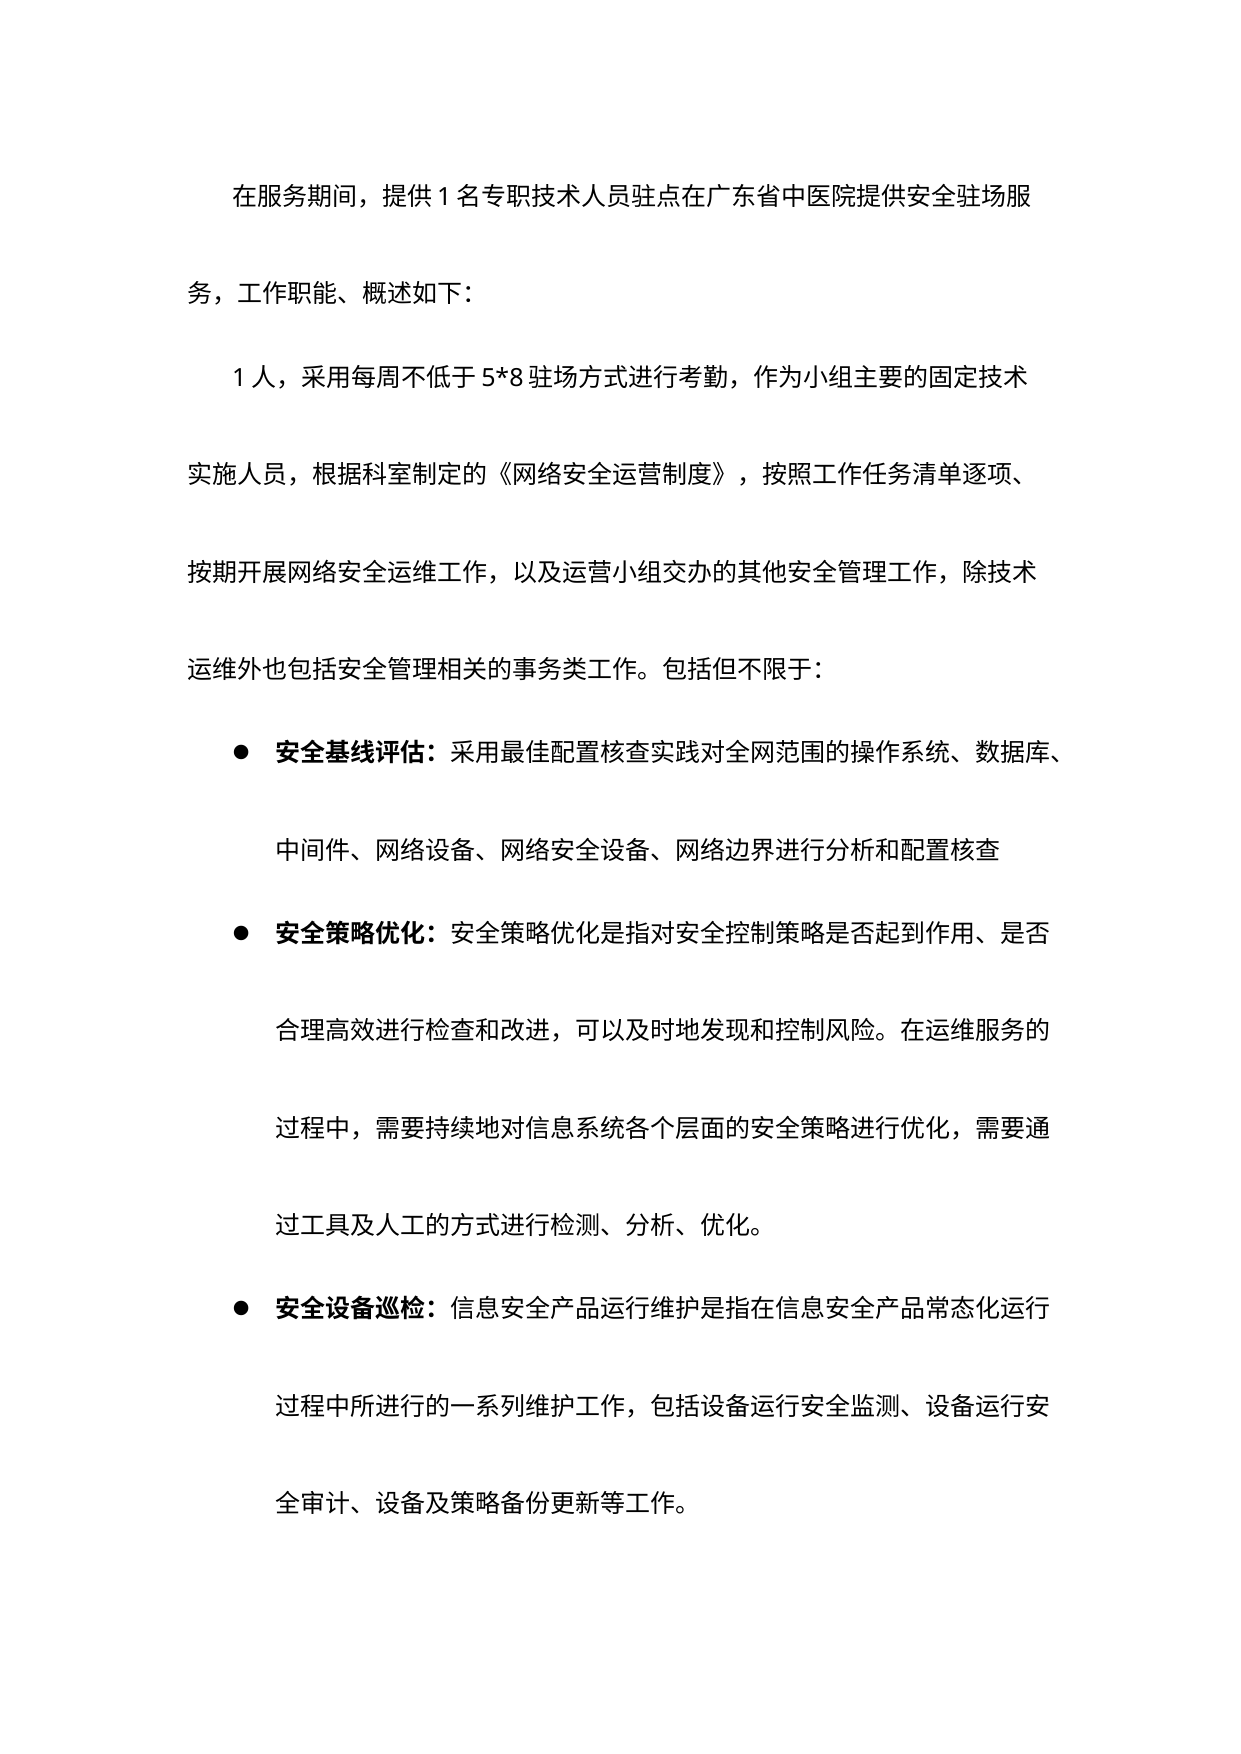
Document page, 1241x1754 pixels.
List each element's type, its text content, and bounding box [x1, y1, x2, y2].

text 在服务期间，提供1名专职技术人员驻点在广东省中医院提供安全驻场服务，工作职能、概述如下： [187, 162, 1053, 324]
text 1人，采用每周不低于5*8驻场方式进行考勤，作为小组主要的固定技术实施人员，根据科室制定的《网络安全运营制度》，按照工作任务清单逐项、按期开展网络安全运维工作，以及运营小组交办的其他安全管理工作，除技术运维外也包括安全管理相关的事务类工作。包括但不限于： [187, 343, 1053, 700]
list 安全基线评估：采用最佳配置核查实践对全网范围的操作系统、数据库、中间件、网络设备、网络安全设备、网络边界进行分析和配置核查 [232, 718, 1053, 881]
list 安全设备巡检：信息安全产品运行维护是指在信息安全产品常态化运行过程中所进行的一系列维护工作，包括设备运行安全监测、设备运行安全审计、设备及策略备份更新等工作。 [232, 1274, 1053, 1534]
list 安全策略优化：安全策略优化是指对安全控制策略是否起到作用、是否合理高效进行检查和改进，可以及时地发现和控制风险。在运维服务的过程中，需要持续地对信息系统各个层面的安全策略进行优化，需要通过工具及人工的方式进行检测、分析、优化。 [232, 899, 1053, 1256]
